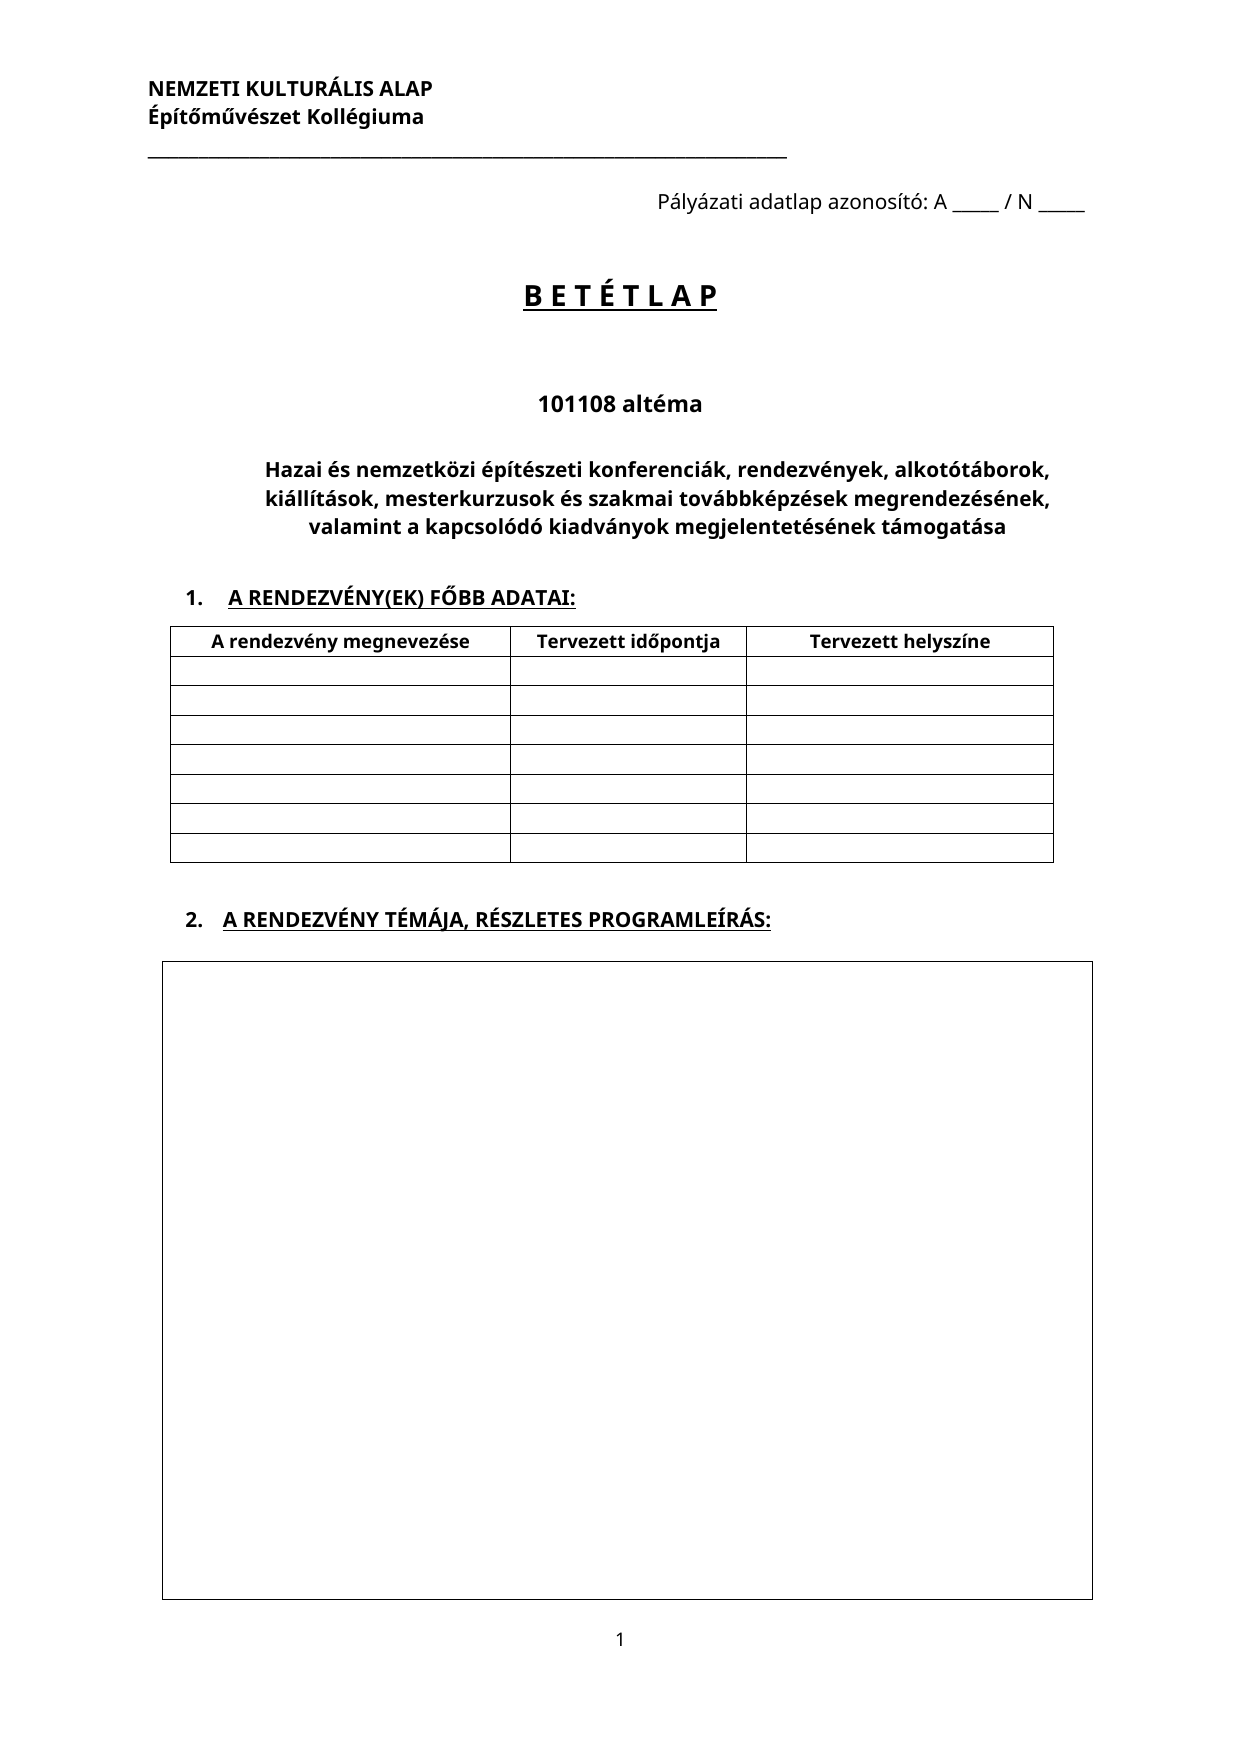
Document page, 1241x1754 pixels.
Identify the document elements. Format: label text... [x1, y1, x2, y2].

table_cell [171, 686, 510, 714]
table_cell [511, 775, 746, 803]
table_cell [171, 804, 510, 832]
table_cell [171, 745, 510, 773]
text Építőművészet Kollégiuma [148, 102, 1093, 131]
table_cell [511, 834, 746, 862]
table_cell [511, 716, 746, 744]
text Hazai és nemzetközi építészeti konferenciák, rendezvények, alkotótáborok, kiállítások, mesterkurzusok és szakmai továbbképzések megrendezésének, valamint a kapcsolódó kiadványok megjelentetésének támogatása [223, 456, 1093, 541]
subtitle B E T É T L A P [148, 275, 1093, 315]
table_cell [511, 804, 746, 832]
table_cell [747, 804, 1053, 832]
table_cell [747, 686, 1053, 714]
table_cell [511, 745, 746, 773]
list A RENDEZVÉNY(EK) FŐBB ADATAI: [185, 583, 1093, 612]
table_cell [511, 686, 746, 714]
list A RENDEZVÉNY TÉMÁJA, RÉSZLETES PROGRAMLEÍRÁS: [185, 906, 1093, 934]
table_cell [747, 657, 1053, 685]
text NEMZETI KULTURÁLIS ALAP [148, 74, 1093, 102]
table_cell [747, 834, 1053, 862]
text _______________________________________________________________ [148, 131, 1093, 162]
text 101108 altéma [148, 388, 1093, 419]
table_cell [171, 716, 510, 744]
text Pályázati adatlap azonosító: A _____ / N _____ [561, 187, 1152, 216]
table_cell [511, 657, 746, 685]
table_cell [171, 657, 510, 685]
table_header Tervezett időpontja [511, 627, 746, 656]
table_cell [747, 775, 1053, 803]
table_cell [171, 834, 510, 862]
table_cell [171, 775, 510, 803]
table_header Tervezett helyszíne [747, 627, 1053, 656]
table_cell [747, 745, 1053, 773]
table_header [163, 962, 1092, 1599]
table_cell [747, 716, 1053, 744]
table_header A rendezvény megnevezése [171, 627, 510, 656]
